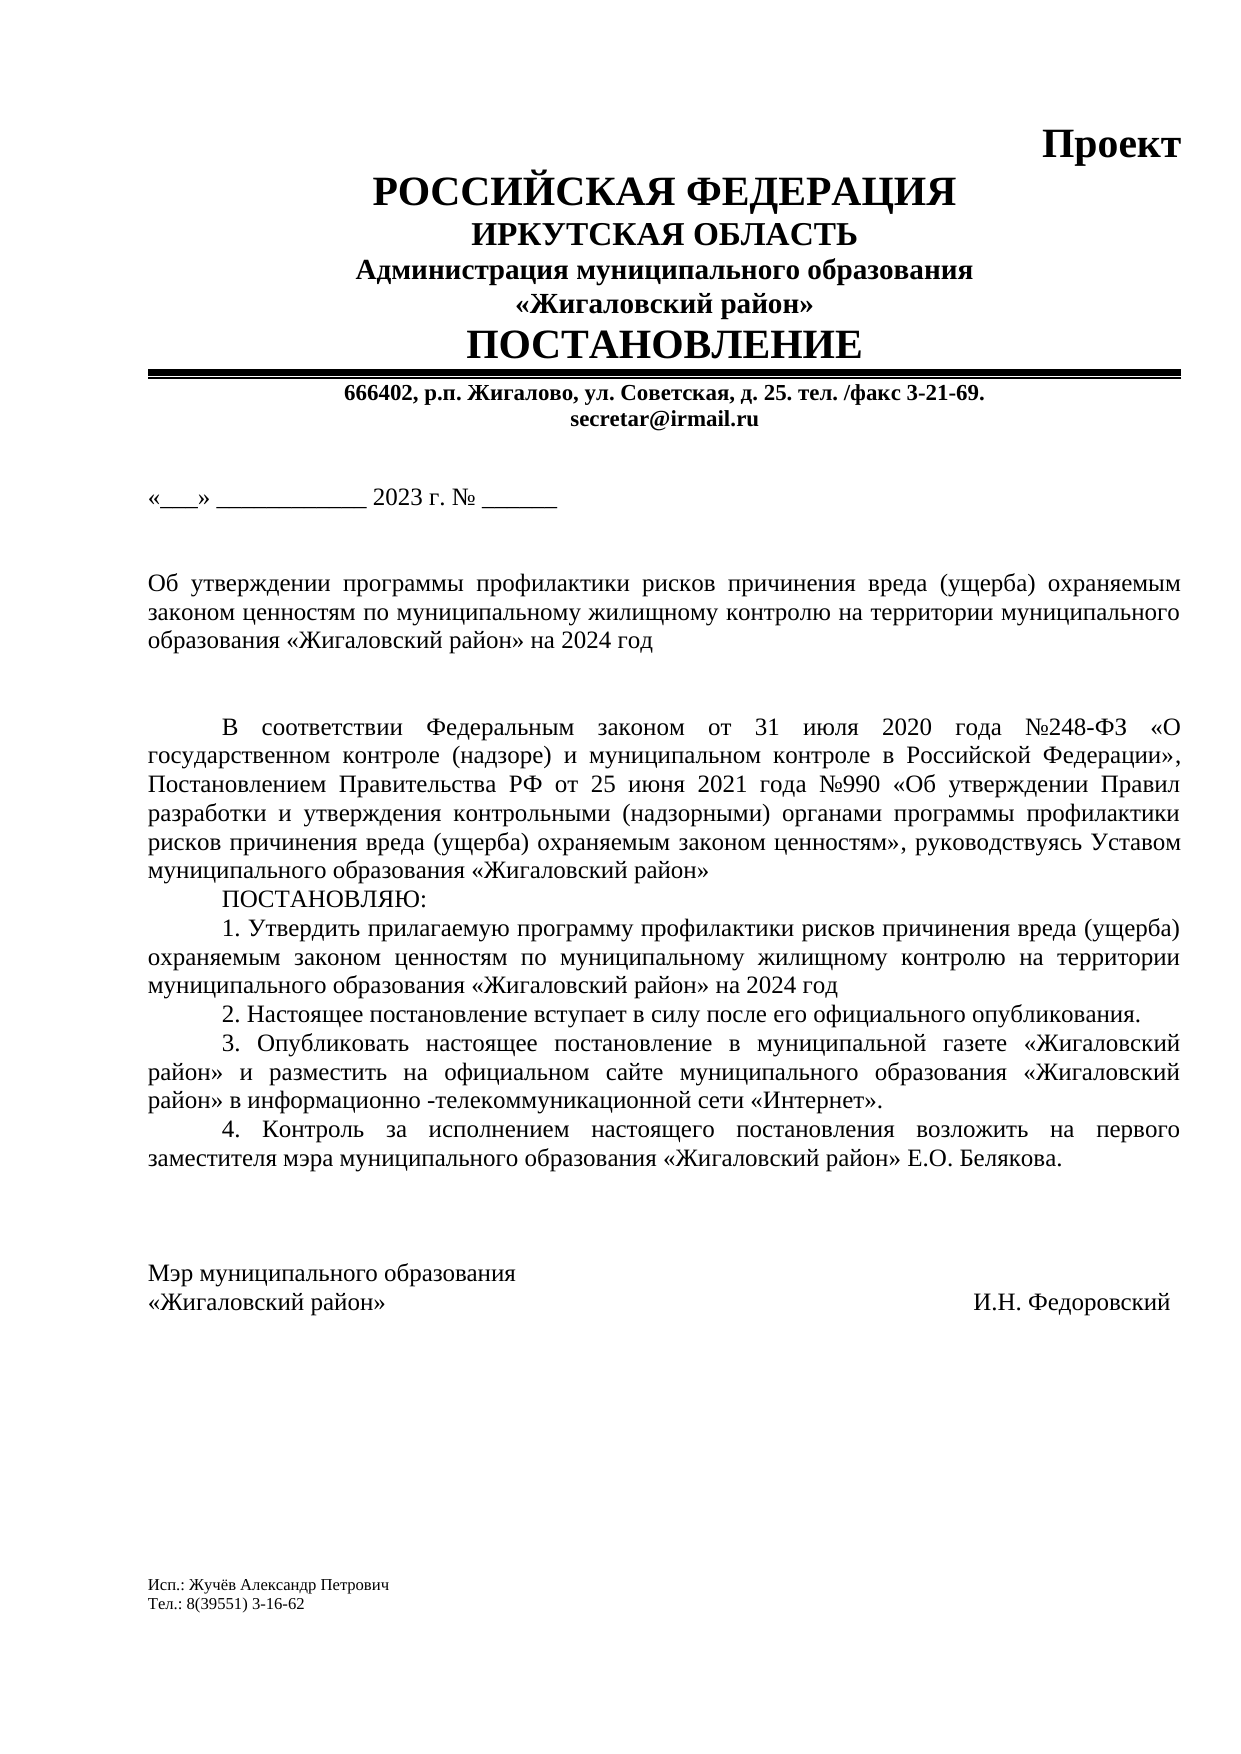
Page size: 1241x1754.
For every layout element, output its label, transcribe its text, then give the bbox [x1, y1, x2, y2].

text secretar@irmail.ru [148, 405, 1181, 431]
text «Жигаловский район» [148, 286, 1181, 319]
text Проект [148, 118, 1181, 166]
subtitle ПОСТАНОВЛЯЮ: [148, 884, 1181, 913]
text Администрация муниципального образования [148, 252, 1181, 286]
text Исп.: Жучёв Александр Петрович [148, 1574, 1181, 1593]
text 1. Утвердить прилагаемую программу профилактики рисков причинения вреда (ущерба) охраняемым законом ценностям по муниципальному жилищному контролю на территории муниципального образования «Жигаловский район» на 2024 год [148, 913, 1181, 999]
text ИРКУТСКАЯ ОБЛАСТЬ [148, 214, 1181, 252]
text 666402, р.п. Жигалово, ул. Советская, д. 25. тел. /факс 3-21-69. [148, 379, 1181, 405]
text ПОСТАНОВЛЕНИЕ [148, 319, 1181, 369]
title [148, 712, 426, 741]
text Мэр муниципального образования [148, 1258, 1181, 1287]
text 2. Настоящее постановление вступает в силу после его официального опубликования. [148, 999, 1181, 1028]
text Тел.: 8(39551) 3-16-62 [148, 1593, 1181, 1613]
text 3. Опубликовать настоящее постановление в муниципальной газете «Жигаловский район» и разместить на официальном сайте муниципального образования «Жигаловский район» в информационно -телекоммуникационной сети «Интернет». [148, 1028, 1181, 1114]
text 4. Контроль за исполнением настоящего постановления возложить на первого заместителя мэра муниципального образования «Жигаловский район» Е.О. Белякова. [148, 1114, 1181, 1172]
text Об утверждении программы профилактики рисков причинения вреда (ущерба) охраняемым законом ценностям по муниципальному жилищному контролю на территории муниципального образования «Жигаловский район» на 2024 год [148, 568, 1181, 654]
text РОССИЙСКАЯ ФЕДЕРАЦИЯ [148, 166, 1181, 214]
title В соответствии Федеральным законом от 31 июля 2020 года №248-ФЗ «О государственном контроле (надзоре) и муниципальном контроле в Российской Федерации», Постановлением Правительства РФ от 25 июня 2021 года №990 «Об утверждении Правил разработки и утверждения контрольными (надзорными) органами программы профилактики рисков причинения вреда (ущерба) охраняемым законом ценностям», руководствуясь Уставом муниципального образования «Жигаловский район» [148, 741, 1181, 884]
text «Жигаловский район» И.Н. Федоровский [148, 1287, 1181, 1316]
text «___» ____________ 2023 г. № ______ [148, 482, 1181, 511]
